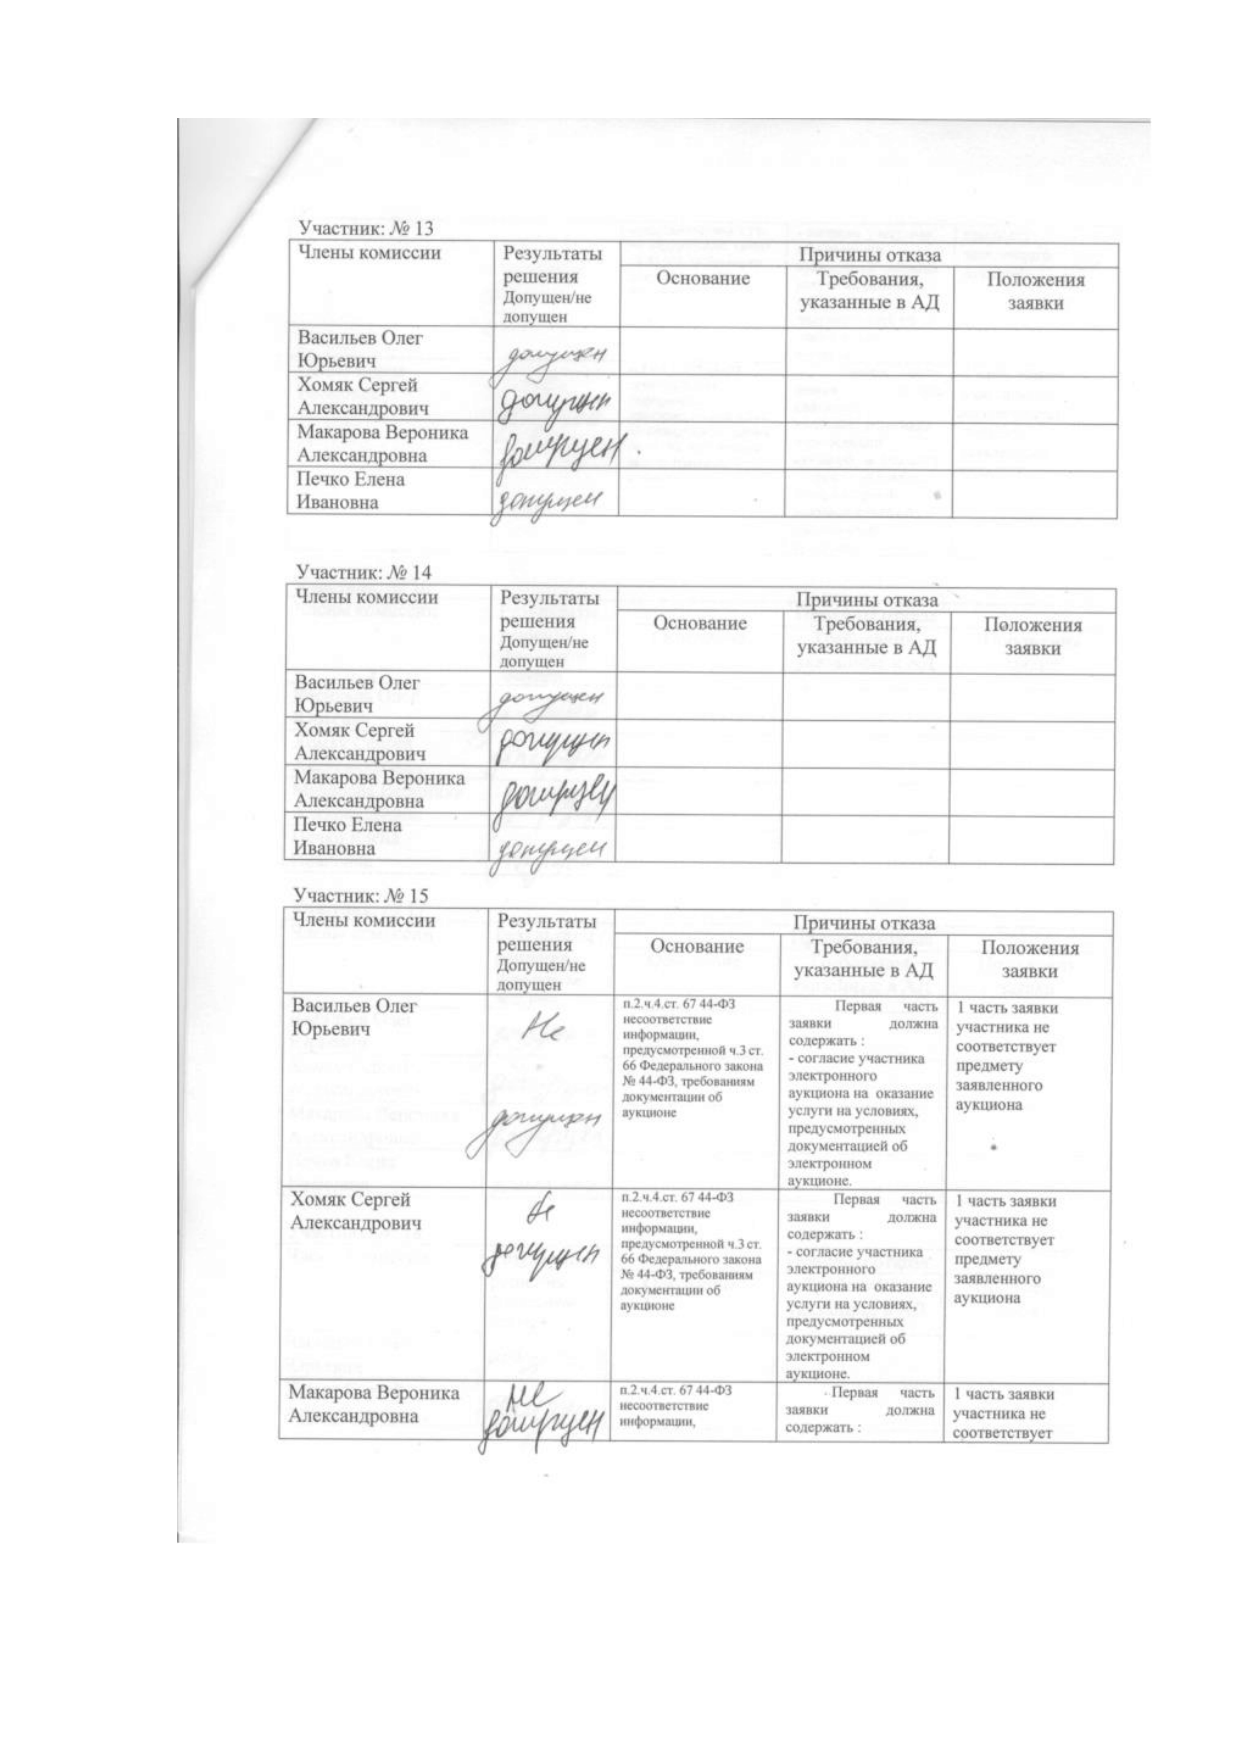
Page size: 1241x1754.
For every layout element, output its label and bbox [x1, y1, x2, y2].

picture [177, 118, 1152, 1544]
